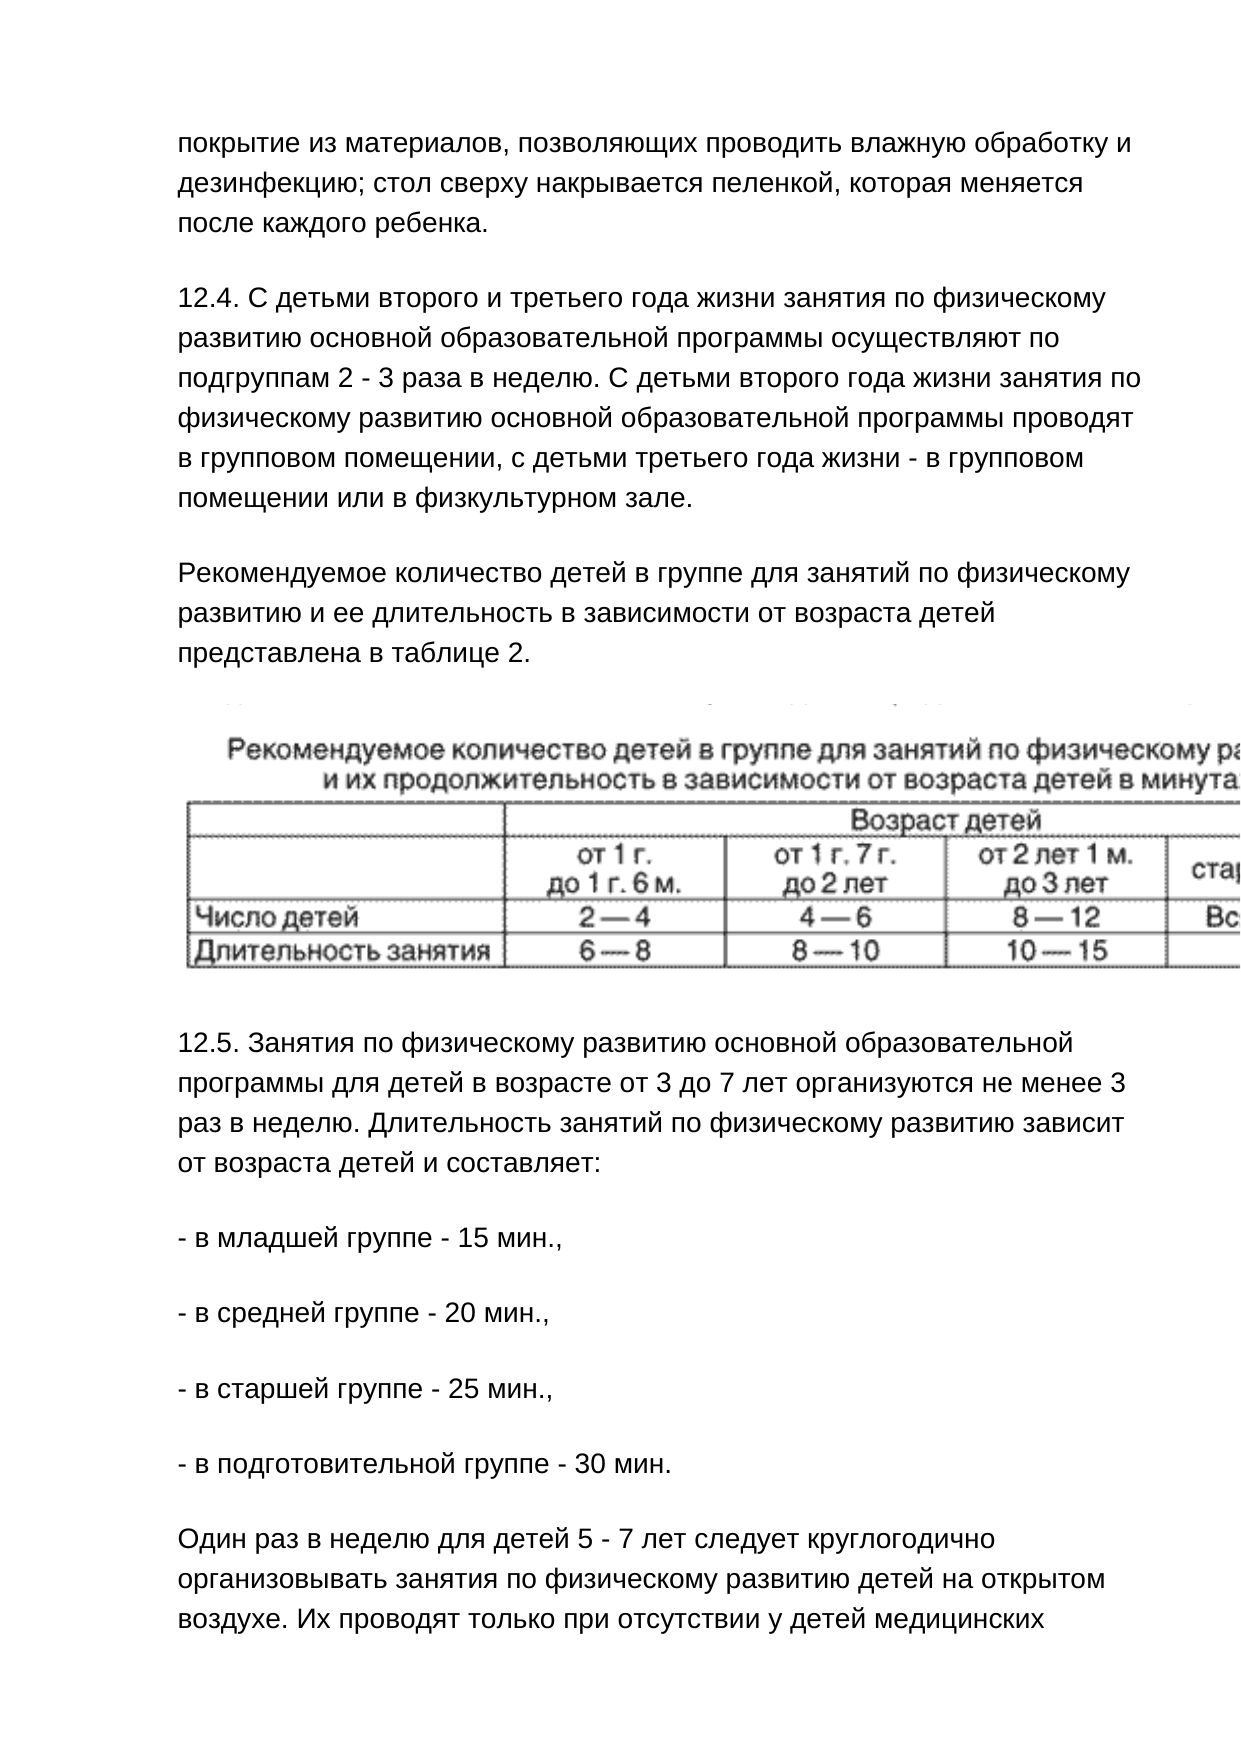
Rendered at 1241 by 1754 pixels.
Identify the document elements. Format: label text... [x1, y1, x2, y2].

text - в средней группе - 20 мин., [177, 1289, 1152, 1329]
text 12.4. С детьми второго и третьего года жизни занятия по физическому развитию основной образовательной программы осуществляют по подгруппам 2 - 3 раза в неделю. С детьми второго года жизни занятия по физическому развитию основной образовательной программы проводят в групповом помещении, с детьми третьего года жизни - в групповом помещении или в физкультурном зале. [177, 273, 1152, 513]
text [177, 1515, 1152, 1635]
text Рекомендуемое количество детей в группе для занятий по физическому развитию и ее длительность в зависимости от возраста детей представлена в таблице 2. [177, 549, 1152, 669]
text - в старшей группе - 25 мин., [177, 1364, 1152, 1404]
picture [177, 704, 1241, 983]
text - в младшей группе - 15 мин., [177, 1213, 1152, 1253]
text - в подготовительной группе - 30 мин. [177, 1439, 1152, 1479]
text 12.5. Занятия по физическому развитию основной образовательной программы для детей в возрасте от 3 до 7 лет организуются не менее 3 раз в неделю. Длительность занятий по физическому развитию зависит от возраста детей и составляет: [177, 1018, 1152, 1178]
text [177, 118, 1152, 238]
